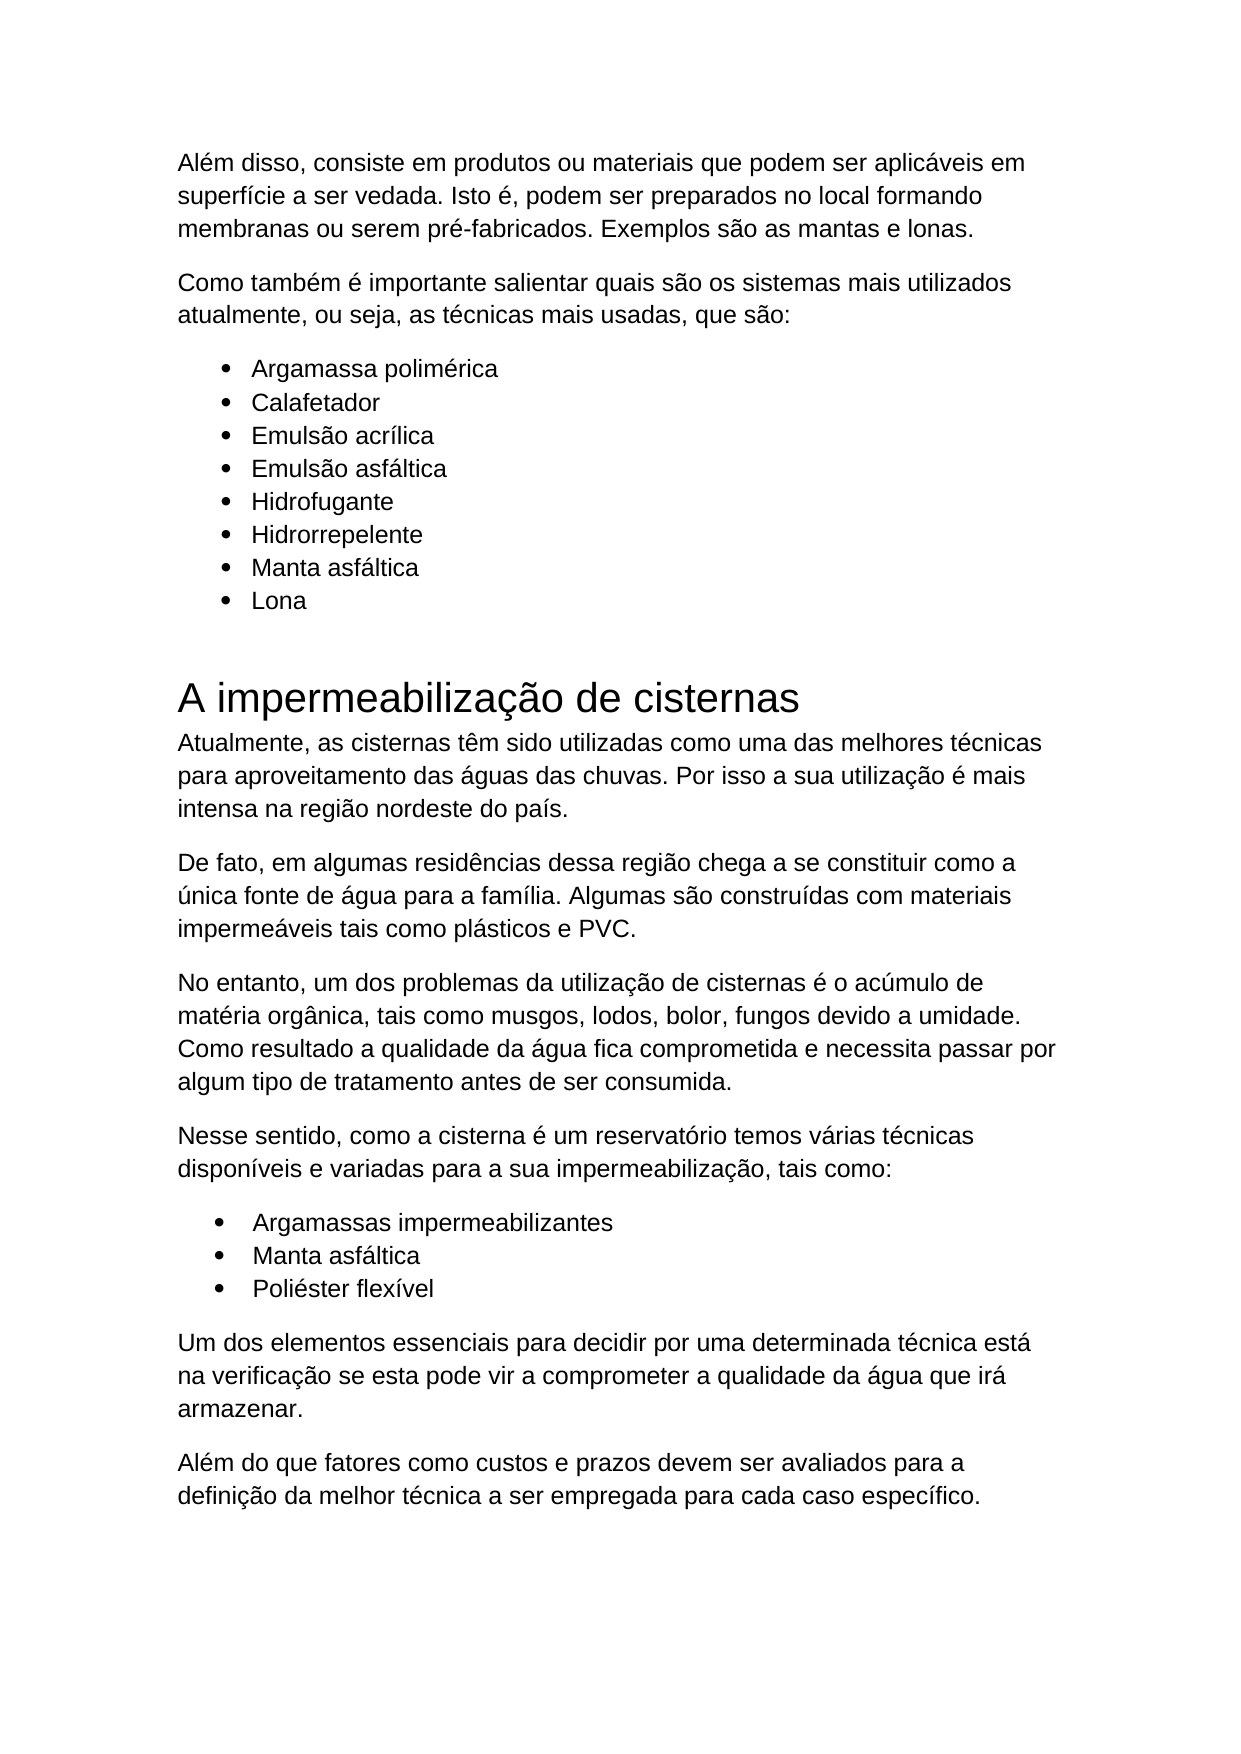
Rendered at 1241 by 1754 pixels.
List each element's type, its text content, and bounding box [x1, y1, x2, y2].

list Hidrofugante [222, 487, 1063, 516]
text Além do que fatores como custos e prazos devem ser avaliados para a definição da melhor técnica a ser empregada para cada caso específico. [177, 1448, 1063, 1510]
list Calafetador [222, 387, 1063, 416]
text Um dos elementos essenciais para decidir por uma determinada técnica está na verificação se esta pode vir a comprometer a qualidade da água que irá armazenar. [177, 1328, 1063, 1423]
subtitle A impermeabilização de cisternas [177, 673, 1063, 721]
text De fato, em algumas residências dessa região chega a se constituir como a única fonte de água para a família. Algumas são construídas com materiais impermeáveis tais como plásticos e PVC. [177, 848, 1063, 943]
text Além disso, consiste em produtos ou materiais que podem ser aplicáveis em superfície a ser vedada. Isto é, podem ser preparados no local formando membranas ou serem pré-fabricados. Exemplos são as mantas e lonas. [177, 148, 1063, 242]
list Argamassa polimérica [222, 354, 1063, 383]
list Manta asfáltica [222, 553, 1063, 582]
list Hidrorrepelente [222, 520, 1063, 549]
text Atualmente, as cisternas têm sido utilizadas como uma das melhores técnicas para aproveitamento das águas das chuvas. Por isso a sua utilização é mais intensa na região nordeste do país. [177, 728, 1063, 823]
list Manta asfáltica [215, 1241, 1063, 1270]
text Nesse sentido, como a cisterna é um reservatório temos várias técnicas disponíveis e variadas para a sua impermeabilização, tais como: [177, 1121, 1063, 1183]
list Argamassas impermeabilizantes [215, 1208, 1063, 1237]
text No entanto, um dos problemas da utilização de cisternas é o acúmulo de matéria orgânica, tais como musgos, lodos, bolor, fungos devido a umidade. Como resultado a qualidade da água fica comprometida e necessita passar por algum tipo de tratamento antes de ser consumida. [177, 968, 1063, 1096]
list Lona [221, 586, 1063, 615]
list Poliéster flexível [215, 1274, 1063, 1303]
text Como também é importante salientar quais são os sistemas mais utilizados atualmente, ou seja, as técnicas mais usadas, que são: [177, 267, 1063, 329]
list Emulsão acrílica [222, 421, 1063, 449]
list Emulsão asfáltica [222, 454, 1063, 483]
